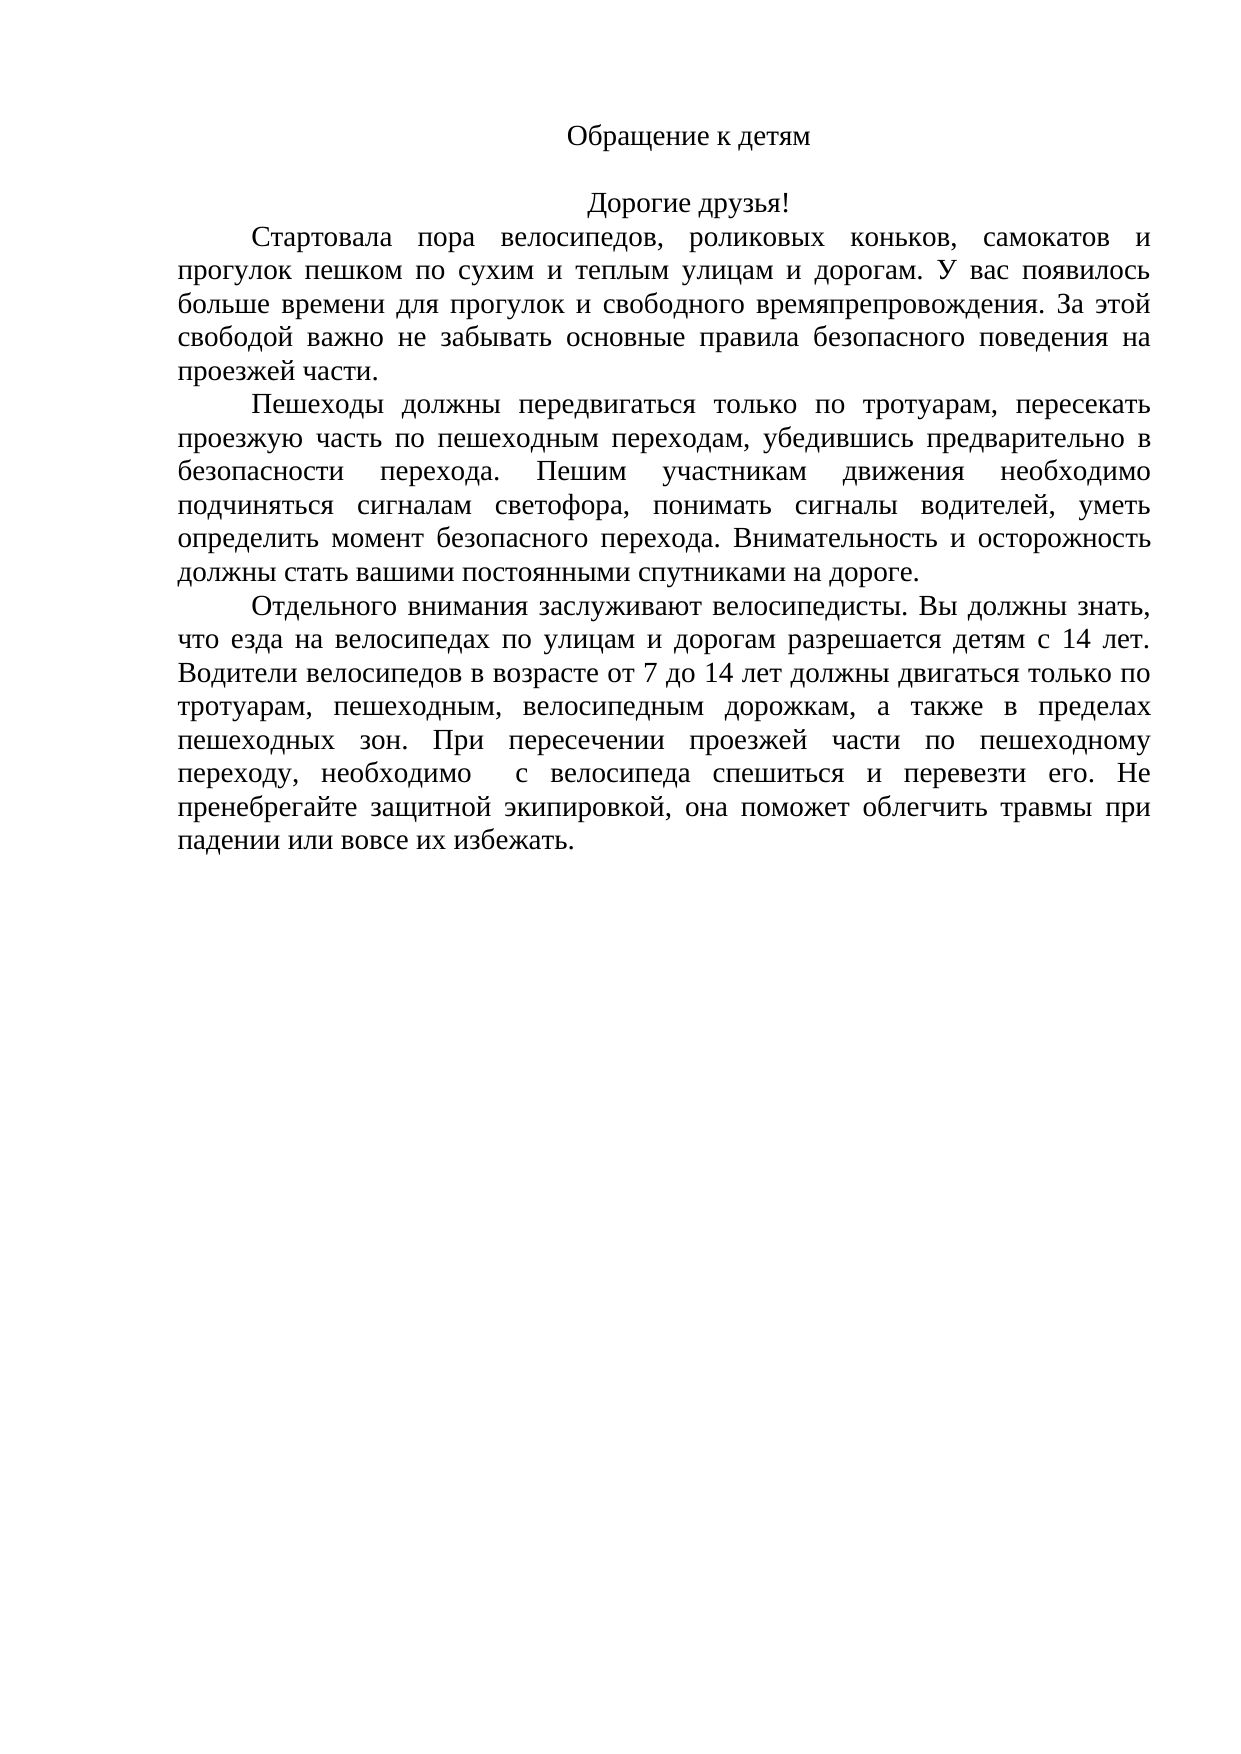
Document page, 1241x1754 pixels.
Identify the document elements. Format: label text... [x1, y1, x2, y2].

text Пешеходы должны передвигаться только по тротуарам, пересекать проезжую часть по пешеходным переходам, убедившись предварительно в безопасности перехода. Пешим участникам движения необходимо подчиняться сигналам светофора, понимать сигналы водителей, уметь определить момент безопасного перехода. Внимательность и осторожность должны стать вашими постоянными спутниками на дороге. [177, 386, 1152, 588]
text Отдельного внимания заслуживают велосипедисты. Вы должны знать, что езда на велосипедах по улицам и дорогам разрешается детям с 14 лет. Водители велосипедов в возрасте от 7 до 14 лет должны двигаться только по тротуарам, пешеходным, велосипедным дорожкам, а также в пределах пешеходных зон. При пересечении проезжей части по пешеходному переходу, необходимо с велосипеда спешиться и перевезти его. Не пренебрегайте защитной экипировкой, она поможет облегчить травмы при падении или вовсе их избежать. [177, 588, 1152, 856]
text Дорогие друзья! [226, 185, 1152, 219]
text Стартовала пора велосипедов, роликовых коньков, самокатов и прогулок пешком по сухим и теплым улицам и дорогам. У вас появилось больше времени для прогулок и свободного времяпрепровождения. За этой свободой важно не забывать основные правила безопасного поведения на проезжей части. [177, 219, 1152, 386]
text Обращение к детям [226, 118, 1152, 152]
